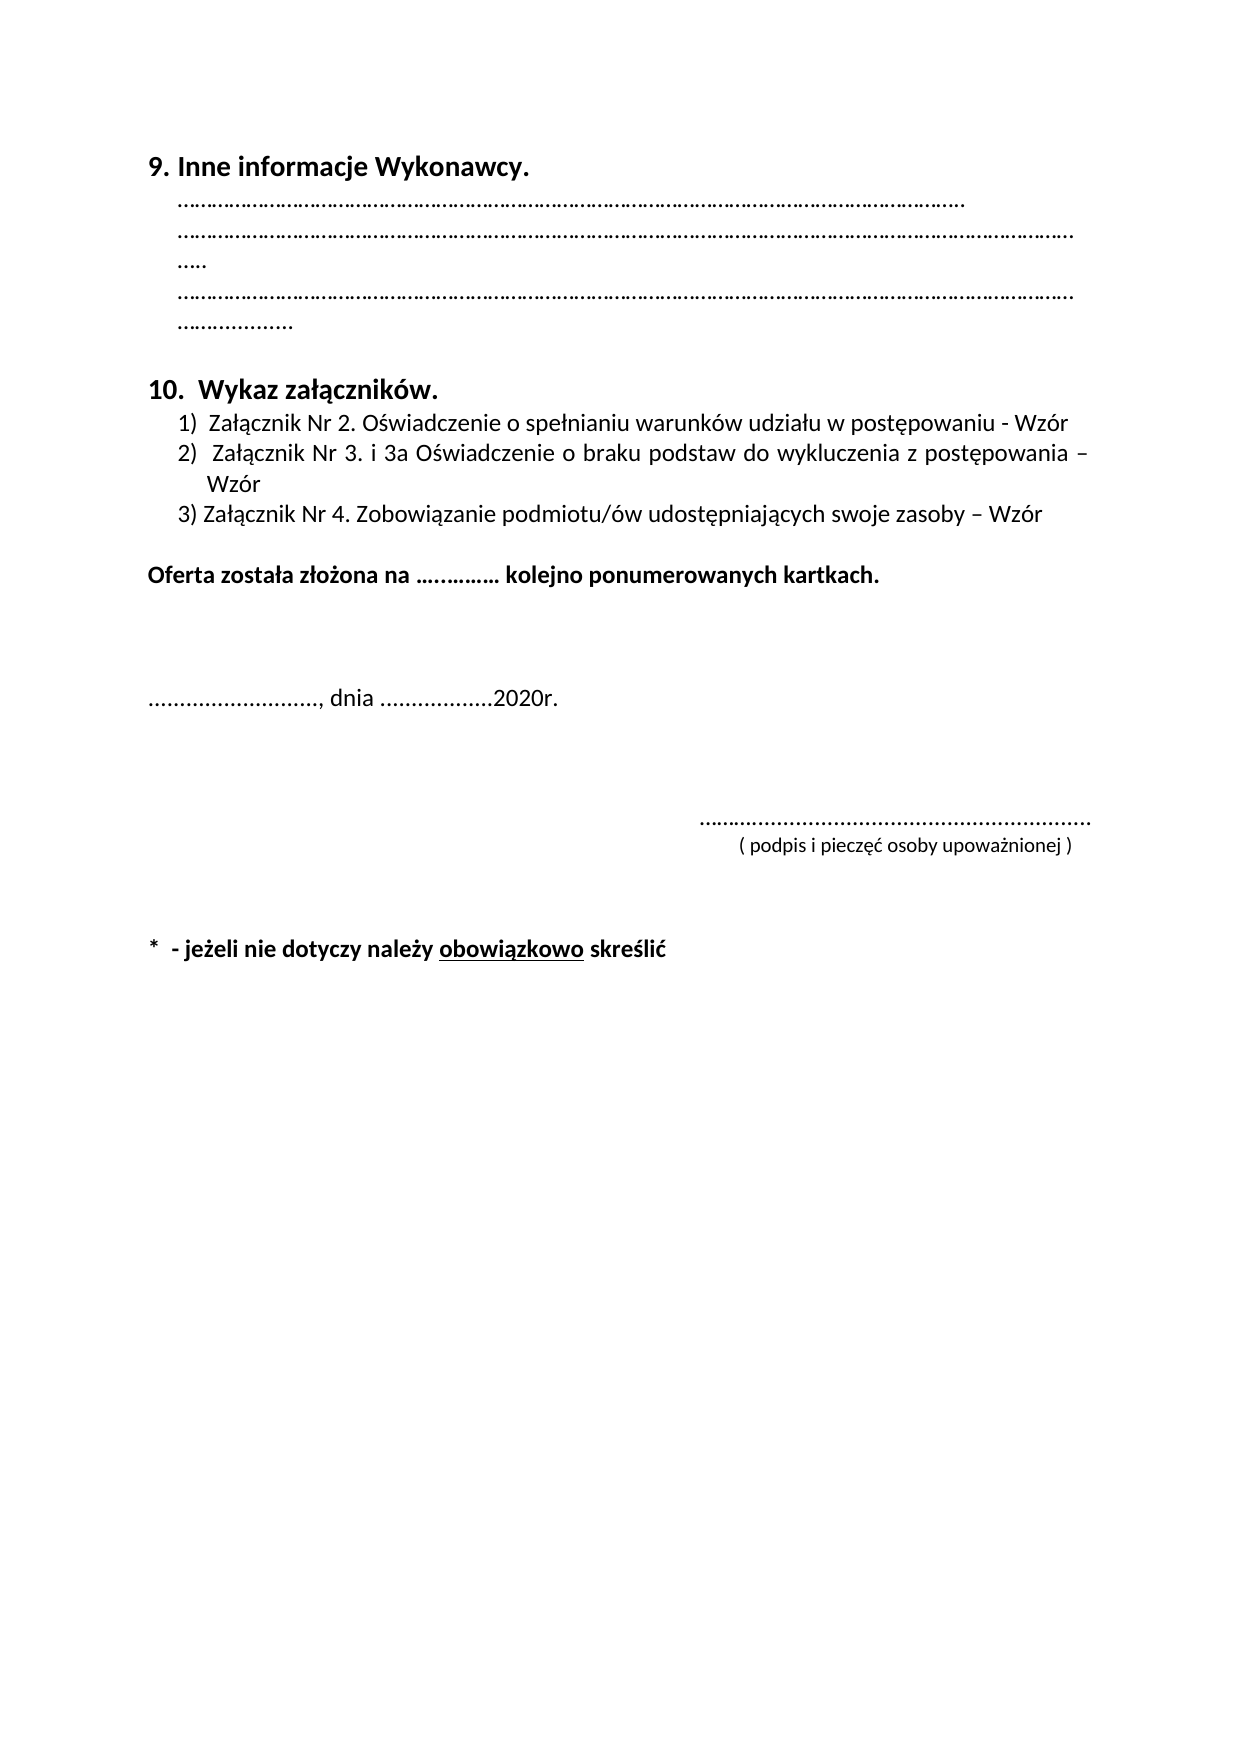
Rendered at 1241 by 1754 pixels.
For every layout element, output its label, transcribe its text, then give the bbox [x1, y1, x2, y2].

text ..........................., dnia ..................2020r. [148, 682, 1093, 712]
text ………...................................................... [148, 801, 1093, 832]
text 10. Wykaz załączników. [148, 371, 1090, 407]
text 1) Załącznik Nr 2. Oświadczenie o spełnianiu warunków udziału w postępowaniu - Wzór [148, 407, 1090, 438]
text 3) Załącznik Nr 4. Zobowiązanie podmiotu/ów udostępniających swoje zasoby – Wzór [148, 499, 1090, 529]
text ( podpis i pieczęć osoby upoważnionej ) [738, 832, 1093, 857]
list Inne informacje Wykonawcy. [148, 148, 1090, 183]
text Oferta została złożona na …..……… kolejno ponumerowanych kartkach. [148, 560, 1090, 590]
text 2) Załącznik Nr 3. i 3a Oświadczenie o braku podstaw do wykluczenia z postępowania – Wzór [177, 438, 1090, 499]
text ………………………………………………………………………………………………………………………..……………………………………………………………………………………………………………………………………………..………………………………………………………………………………………………………………………………………………............. [177, 183, 1090, 336]
text * - jeżeli nie dotyczy należy obowiązkowo skreślić [148, 933, 1093, 964]
